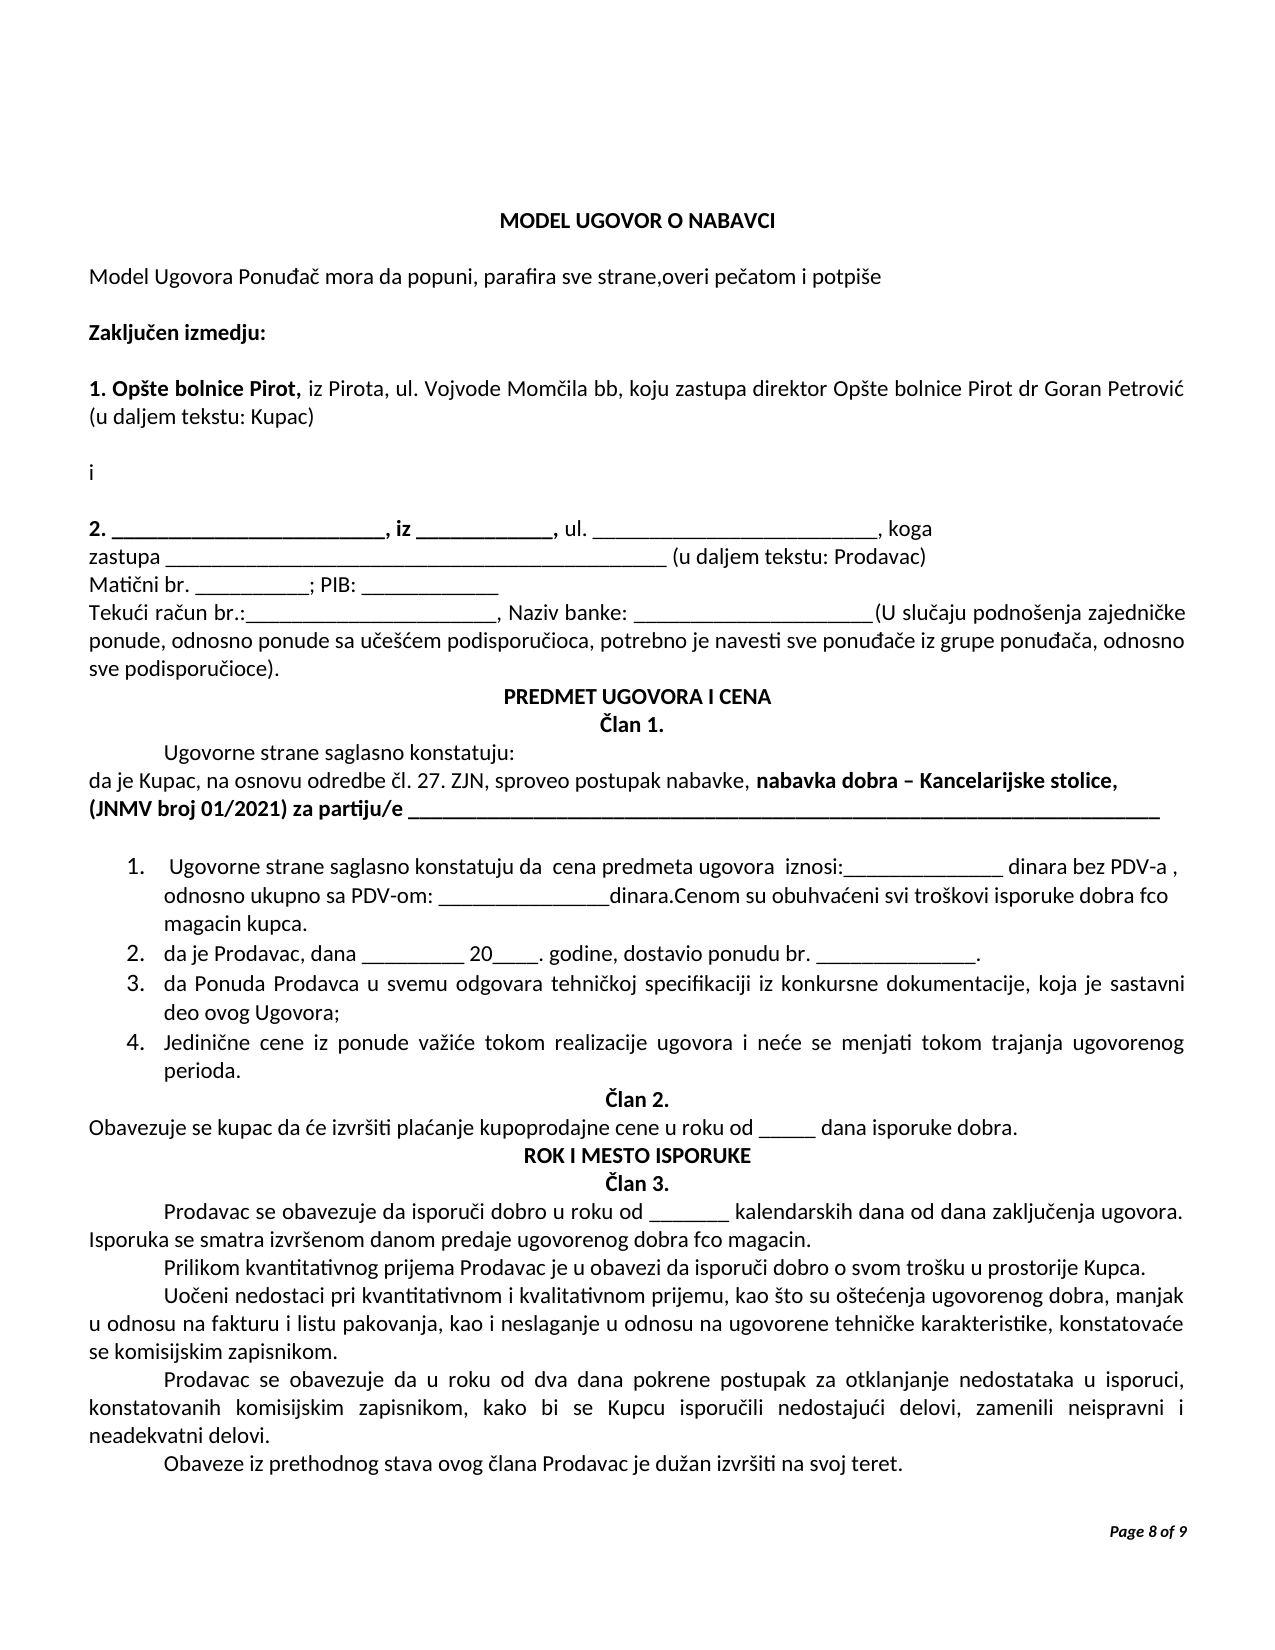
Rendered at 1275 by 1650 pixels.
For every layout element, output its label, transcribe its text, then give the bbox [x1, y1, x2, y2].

text Ugovorne strane saglasno konstatuju: [89, 738, 1186, 766]
text ROK I MESTO ISPORUKE [89, 1141, 1186, 1169]
text Uočeni nedostaci pri kvantitativnom i kvalitativnom prijemu, kao što su oštećenja ugovorenog dobra, manjak u odnosu na fakturu i listu pakovanja, kao i neslaganje u odnosu na ugovorene tehničke karakteristike, konstatovaće se komisijskim zapisnikom. [89, 1281, 1186, 1365]
text MODEL UGOVOR O NABAVCI [89, 206, 1186, 234]
text Član 3. [89, 1169, 1186, 1197]
text Matični br. __________; PIB: ____________ [89, 570, 1186, 598]
text Obavezuje se kupac da će izvršiti plaćanje kupoprodajne cene u roku od _____ dana isporuke dobra. [89, 1113, 1186, 1141]
text Model Ugovora Ponuđač mora da popuni, parafira sve strane,overi pečatom i potpiše [89, 262, 1186, 290]
text i [89, 458, 1186, 486]
text 2. ________________________, iz ____________, ul. _________________________, koga [89, 514, 1186, 542]
list Jedinične cene iz ponude važiće tokom realizacije ugovora i neće se menjati tokom trajanja ugovorenog perioda. [126, 1026, 1186, 1085]
text Član 2. [89, 1085, 1186, 1113]
text Prilikom kvantitativnog prijema Prodavac je u obavezi da isporuči dobro o svom trošku u prostorije Kupca. [89, 1253, 1186, 1281]
list Ugovorne strane saglasno konstatuju da cena predmeta ugovora iznosi:______________ dinara bez PDV-a , odnosno ukupno sa PDV-om: _______________dinara.Cenom su obuhvaćeni svi troškovi isporuke dobra fco magacin kupca. [126, 851, 1186, 937]
text Zaključen izmedju: [89, 318, 1186, 346]
text Tekući račun br.:______________________, Naziv banke: _____________________(U slučaju podnošenja zajedničke ponude, odnosno ponude sa učešćem podisporučioca, potrebno je navesti sve ponuđače iz grupe ponuđača, odnosno sve podisporučioce). [89, 598, 1186, 682]
text 1. Opšte bolnice Pirot, iz Pirota, ul. Vojvode Momčila bb, koju zastupa direktor Opšte bolnice Pirot dr Goran Petrović (u daljem tekstu: Kupac) [89, 374, 1186, 430]
text Prodavac se obavezuje da u roku od dva dana pokrene postupak za otklanjanje nedostataka u isporuci, konstatovanih komisijskim zapisnikom, kako bi se Kupcu isporučili nedostajući delovi, zamenili neispravni i neadekvatni delovi. [89, 1365, 1186, 1449]
text da je Kupac, na osnovu odredbe čl. 27. ZJN, sproveo postupak nabavke, nabavka dobra – Kancelarijske stolice, (JNMV broj 01/2021) za partiju/e __________________________________________________________________ [89, 766, 1186, 822]
text Prodavac se obavezuje da isporuči dobro u roku od _______ kalendarskih dana od dana zaključenja ugovora. Isporuka se smatra izvršenom danom predaje ugovorenog dobra fco magacin. [89, 1197, 1186, 1253]
text Obaveze iz prethodnog stava ovog člana Prodavac je dužan izvršiti na svoj teret. [89, 1449, 1186, 1477]
text PREDMET UGOVORA I CENA [89, 682, 1186, 710]
list da Ponuda Prodavca u svemu odgovara tehničkoj specifikaciji iz konkursne dokumentacije, koja je sastavni deo ovog Ugovora; [126, 968, 1186, 1026]
text zastupa ____________________________________________ (u daljem tekstu: Prodavac) [89, 542, 1186, 570]
list da je Prodavac, dana _________ 20____. godine, dostavio ponudu br. ______________. [126, 937, 1186, 968]
text Član 1. [89, 710, 1186, 738]
